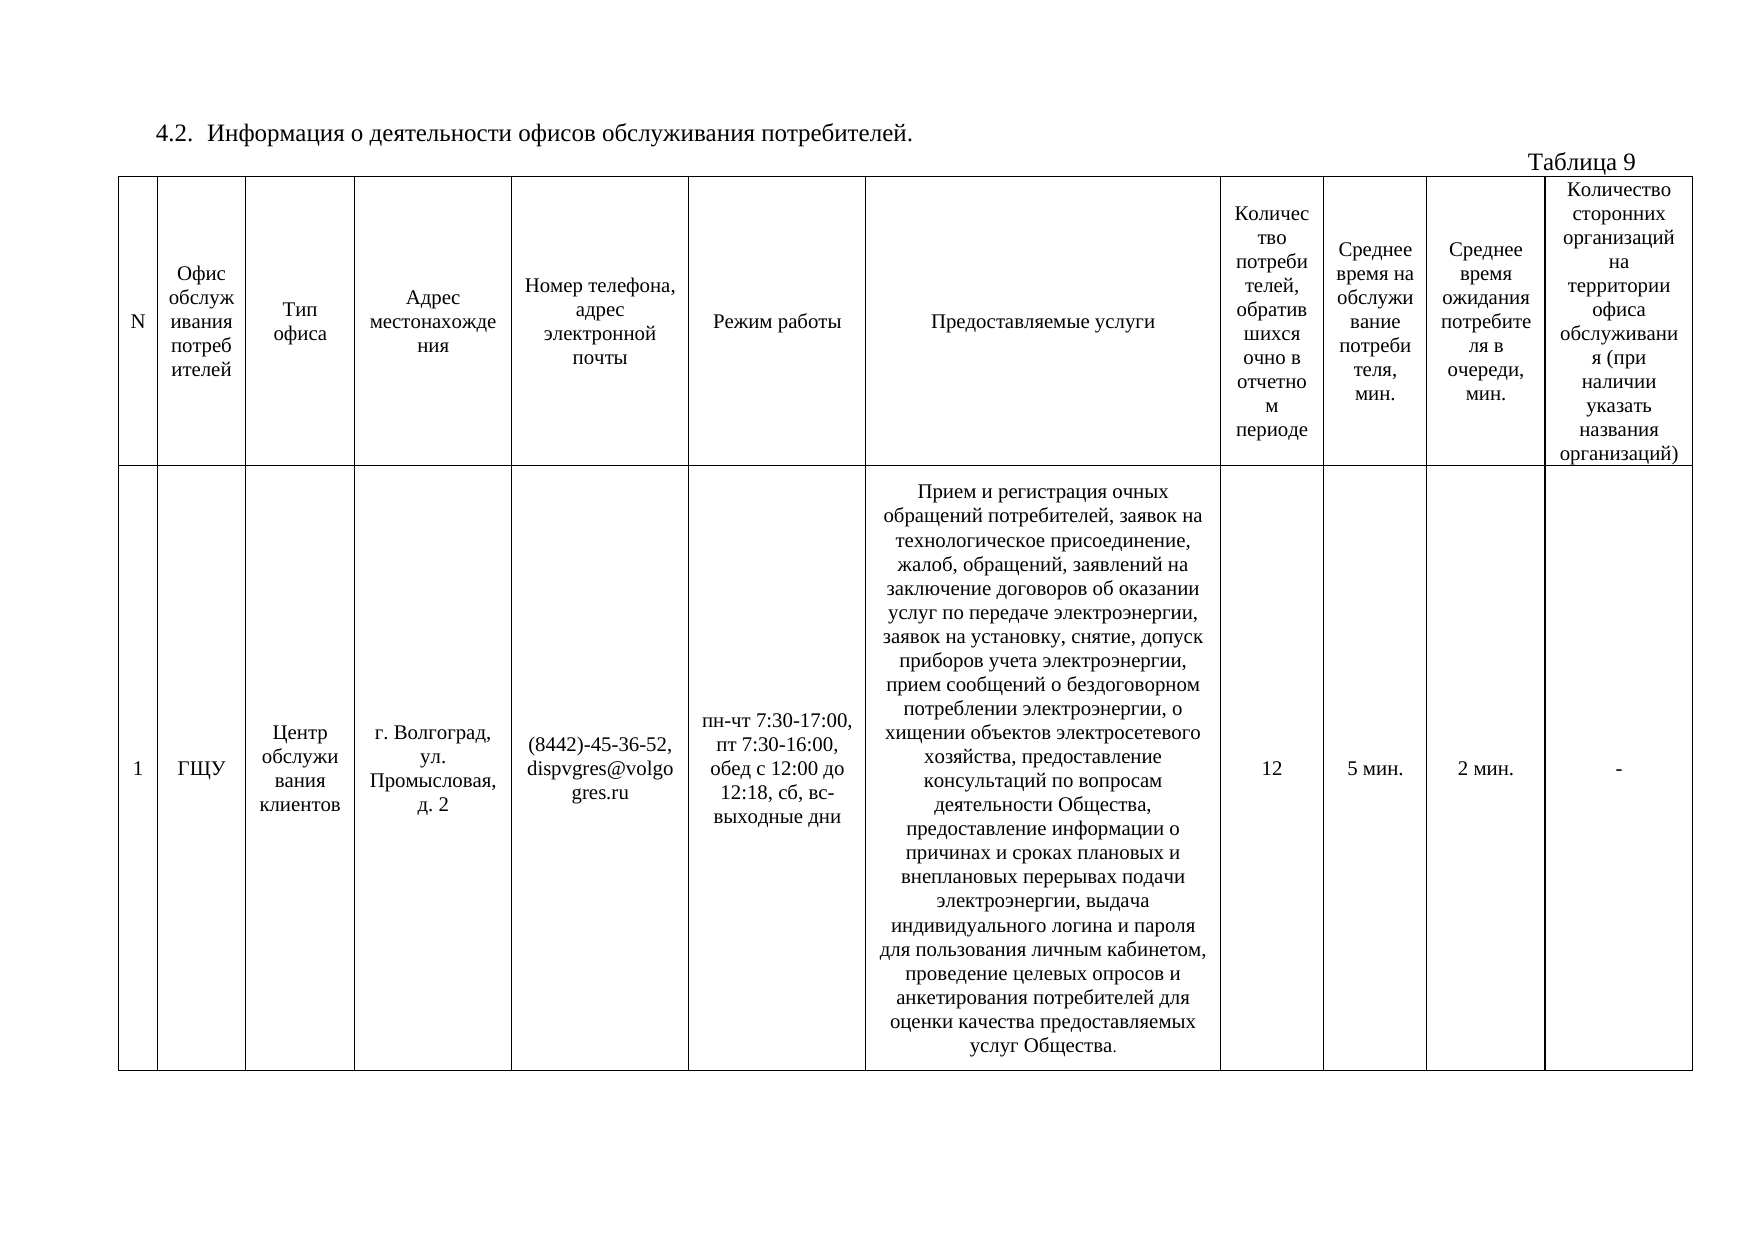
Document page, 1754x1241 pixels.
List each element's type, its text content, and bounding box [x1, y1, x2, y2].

table_header Номер телефона, адрес электронной почты [512, 177, 688, 465]
table_header Тип офиса [246, 177, 354, 465]
table_cell 1 [119, 466, 157, 1070]
table_header Предоставляемые услуги [866, 177, 1220, 465]
table_cell ГЩУ [158, 466, 245, 1070]
table_cell (8442)-45-36-52, dispvgres@volgogres.ru [512, 466, 688, 1070]
list Таблица 9 [118, 147, 1636, 176]
list Информация о деятельности офисов обслуживания потребителей. [156, 118, 1636, 147]
table_header Офис обслуживания потребителей [158, 177, 245, 465]
table_header N [119, 177, 157, 465]
table_header Количество сторонних организаций на территории офиса обслуживания (при наличии указать названия организаций) [1546, 177, 1692, 465]
table_cell 2 мин. [1427, 466, 1544, 1070]
table_cell Прием и регистрация очных обращений потребителей, заявок на технологическое присоединение, жалоб, обращений, заявлений на заключение договоров об оказании услуг по передаче электроэнергии, заявок на установку, снятие, допуск приборов учета электроэнергии, прием сообщений о бездоговорном потреблении электроэнергии, о хищении объектов электросетевого хозяйства, предоставление консультаций по вопросам деятельности Общества, предоставление информации о причинах и сроках плановых и внеплановых перерывах подачи электроэнергии, выдача индивидуального логина и пароля для пользования личным кабинетом, проведение целевых опросов и анкетирования потребителей для оценки качества предоставляемых услуг Общества. [866, 466, 1220, 1070]
table_header Количество потребителей, обратившихся очно в отчетном периоде [1221, 177, 1323, 465]
table_cell 12 [1221, 466, 1323, 1070]
table_cell г. Волгоград, ул. Промысловая, д. 2 [355, 466, 511, 1070]
table_cell пн-чт 7:30-17:00, пт 7:30-16:00, обед с 12:00 до 12:18, сб, вс-выходные дни [689, 466, 865, 1070]
table_cell - [1546, 466, 1692, 1070]
table_cell 5 мин. [1324, 466, 1426, 1070]
table_header Среднее время ожидания потребителя в очереди, мин. [1427, 177, 1544, 465]
table_header Режим работы [689, 177, 865, 465]
table_header Среднее время на обслуживание потребителя, мин. [1324, 177, 1426, 465]
table_cell Центр обслуживания клиентов [246, 466, 354, 1070]
table_header Адрес местонахождения [355, 177, 511, 465]
